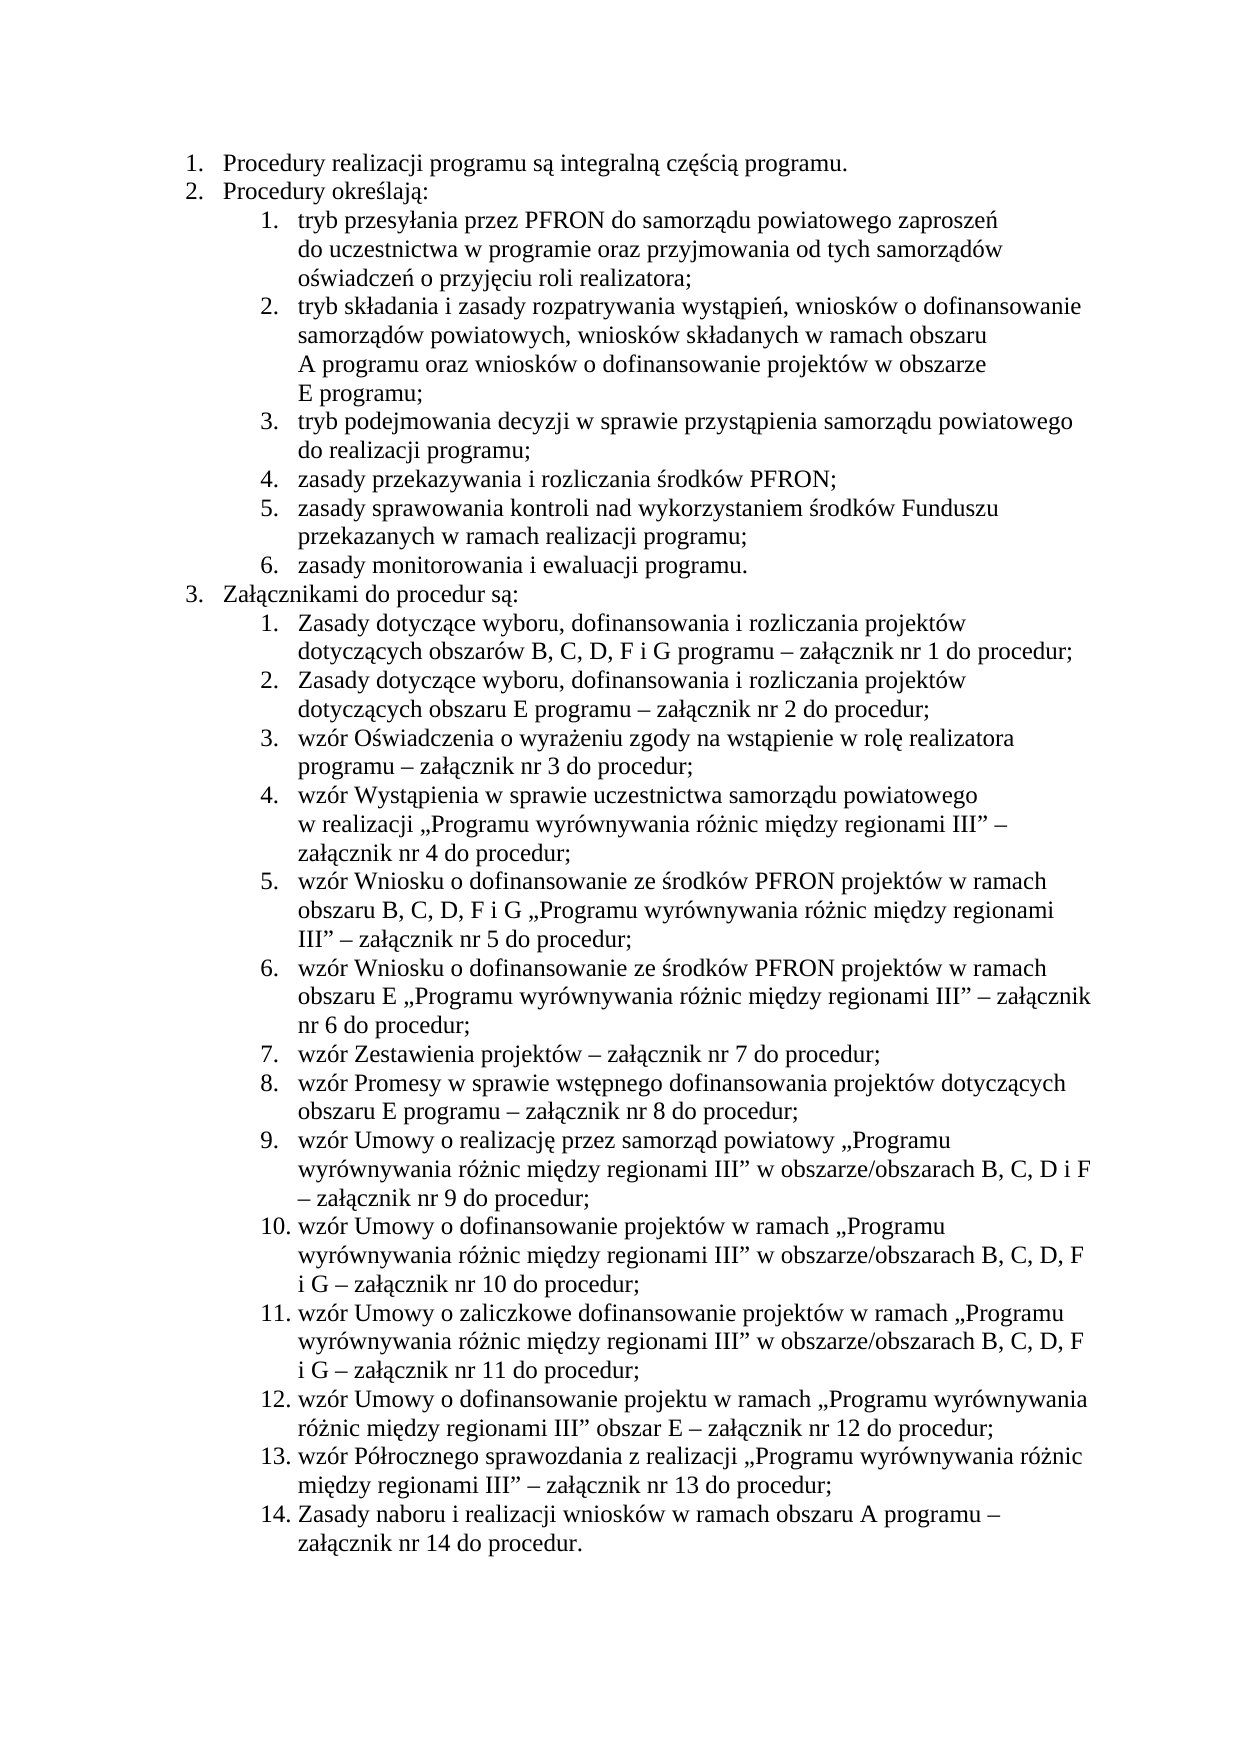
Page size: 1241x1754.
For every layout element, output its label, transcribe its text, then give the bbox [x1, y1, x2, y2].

list wzór Półrocznego sprawozdania z realizacji „Programu wyrównywania różnic między regionami III” – załącznik nr 13 do procedur; [260, 1441, 1093, 1499]
list wzór Umowy o dofinansowanie projektów w ramach „Programu wyrównywania różnic między regionami III” w obszarze/obszarach B, C, D, F i G – załącznik nr 10 do procedur; [260, 1211, 1093, 1298]
list zasady sprawowania kontroli nad wykorzystaniem środków Funduszu przekazanych w ramach realizacji programu; [260, 493, 1093, 550]
list tryb składania i zasady rozpatrywania wystąpień, wniosków o dofinansowanie samorządów powiatowych, wniosków składanych w ramach obszaru A programu oraz wniosków o dofinansowanie projektów w obszarze E programu; [260, 291, 1093, 406]
list wzór Umowy o zaliczkowe dofinansowanie projektów w ramach „Programu wyrównywania różnic między regionami III” w obszarze/obszarach B, C, D, F i G – załącznik nr 11 do procedur; [260, 1298, 1093, 1384]
list wzór Umowy o dofinansowanie projektu w ramach „Programu wyrównywania różnic między regionami III” obszar E – załącznik nr 12 do procedur; [260, 1384, 1093, 1441]
list tryb podejmowania decyzji w sprawie przystąpienia samorządu powiatowego do realizacji programu; [260, 406, 1093, 464]
list Zasady naboru i realizacji wniosków w ramach obszaru A programu – załącznik nr 14 do procedur. [260, 1499, 1093, 1556]
list wzór Wniosku o dofinansowanie ze środków PFRON projektów w ramach obszaru B, C, D, F i G „Programu wyrównywania różnic między regionami III” – załącznik nr 5 do procedur; [260, 866, 1093, 953]
list wzór Promesy w sprawie wstępnego dofinansowania projektów dotyczących obszaru E programu – załącznik nr 8 do procedur; [260, 1068, 1093, 1125]
list Załącznikami do procedur są: [185, 579, 1093, 608]
list wzór Wniosku o dofinansowanie ze środków PFRON projektów w ramach obszaru E „Programu wyrównywania różnic między regionami III” – załącznik nr 6 do procedur; [260, 953, 1093, 1039]
list Procedury określają: [185, 176, 1093, 205]
list tryb przesyłania przez PFRON do samorządu powiatowego zaproszeń do uczestnictwa w programie oraz przyjmowania od tych samorządów oświadczeń o przyjęciu roli realizatora; [260, 205, 1093, 291]
list zasady monitorowania i ewaluacji programu. [260, 550, 1093, 579]
list Zasady dotyczące wyboru, dofinansowania i rozliczania projektów dotyczących obszaru E programu – załącznik nr 2 do procedur; [260, 665, 1093, 723]
list wzór Wystąpienia w sprawie uczestnictwa samorządu powiatowego w realizacji „Programu wyrównywania różnic między regionami III” – załącznik nr 4 do procedur; [260, 780, 1093, 866]
list Zasady dotyczące wyboru, dofinansowania i rozliczania projektów dotyczących obszarów B, C, D, F i G programu – załącznik nr 1 do procedur; [260, 608, 1093, 665]
list wzór Umowy o realizację przez samorząd powiatowy „Programu wyrównywania różnic między regionami III” w obszarze/obszarach B, C, D i F – załącznik nr 9 do procedur; [260, 1125, 1093, 1211]
list Procedury realizacji programu są integralną częścią programu. [185, 148, 1093, 176]
list zasady przekazywania i rozliczania środków PFRON; [260, 464, 1093, 493]
list wzór Zestawienia projektów – załącznik nr 7 do procedur; [260, 1039, 1093, 1068]
list wzór Oświadczenia o wyrażeniu zgody na wstąpienie w rolę realizatora programu – załącznik nr 3 do procedur; [260, 723, 1093, 780]
